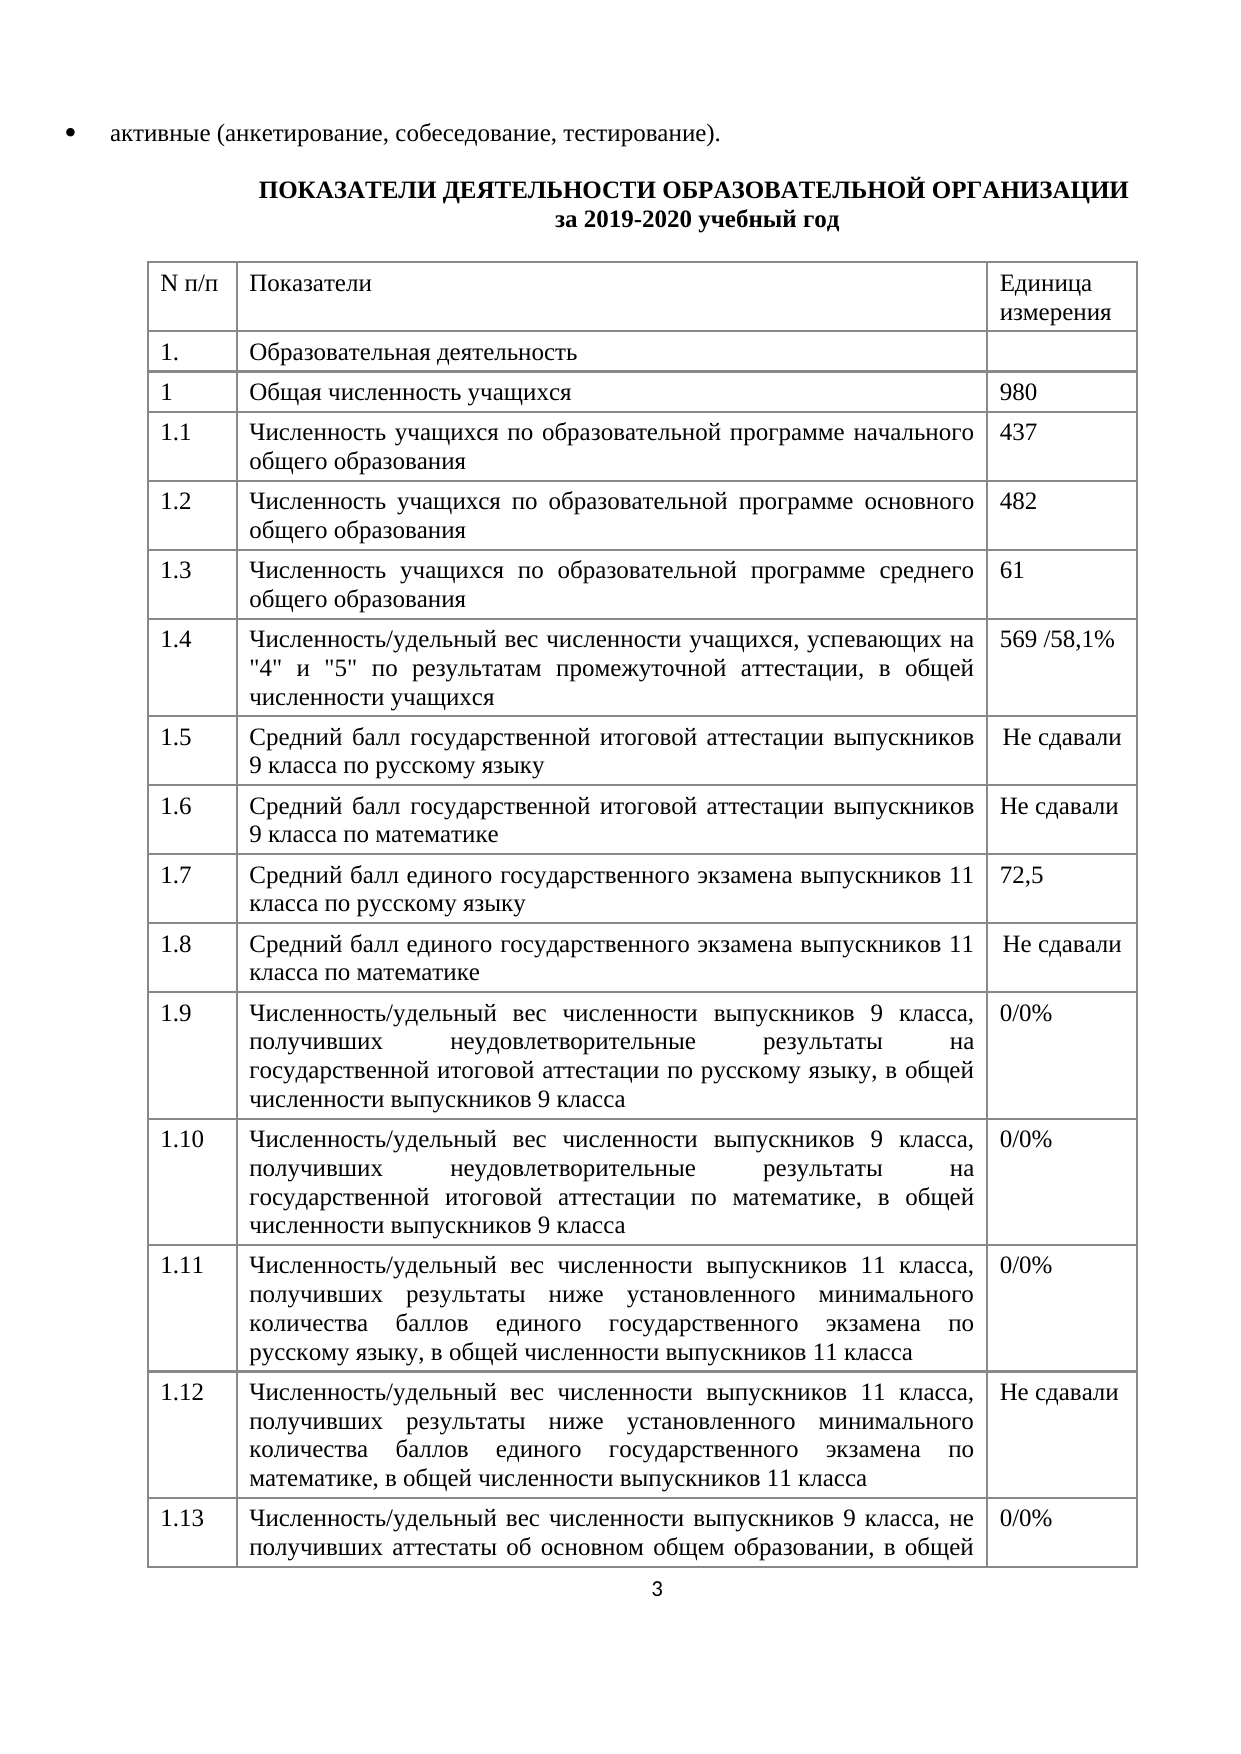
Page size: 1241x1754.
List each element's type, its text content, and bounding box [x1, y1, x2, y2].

table_cell Численность/удельный вес численности выпускников 11 класса, получивших результаты ниже установленного минимального количества баллов единого государственного экзамена по математике, в общей численности выпускников 11 класса [238, 1373, 986, 1497]
table_cell Общая численность учащихся [238, 373, 986, 411]
table_cell 1.4 [149, 620, 236, 715]
table_cell 1.9 [149, 993, 236, 1117]
table_cell Средний балл государственной итоговой аттестации выпускников 9 класса по русскому языку [238, 717, 986, 784]
table_cell 72,5 [988, 855, 1136, 922]
table_cell Численность учащихся по образовательной программе среднего общего образования [238, 551, 986, 617]
table_cell Не сдавали [988, 786, 1136, 853]
table_cell 61 [988, 551, 1136, 617]
table_cell 1.6 [149, 786, 236, 853]
table_cell Численность/удельный вес численности выпускников 9 класса, получивших неудовлетворительные результаты на государственной итоговой аттестации по математике, в общей численности выпускников 9 класса [238, 1120, 986, 1244]
table_cell 1.12 [149, 1373, 236, 1497]
list активные (анкетирование, собеседование, тестирование). [66, 118, 1152, 147]
table_cell Численность учащихся по образовательной программе основного общего образования [238, 482, 986, 548]
text ПОКАЗАТЕЛИ ДЕЯТЕЛЬНОСТИ ОБРАЗОВАТЕЛЬНОЙ ОРГАНИЗАЦИИ [162, 175, 1152, 204]
table_cell 0/0% [988, 1246, 1136, 1370]
table_cell Численность/удельный вес численности учащихся, успевающих на "4" и "5" по результатам промежуточной аттестации, в общей численности учащихся [238, 620, 986, 715]
table_cell Не сдавали [988, 717, 1136, 784]
table_cell 1.11 [149, 1246, 236, 1370]
table_cell 569 /58,1% [988, 620, 1136, 715]
table_cell Не сдавали [988, 924, 1136, 991]
table_cell 0/0% [988, 993, 1136, 1117]
table_cell 1. [149, 332, 236, 370]
table_cell 0/0% [988, 1120, 1136, 1244]
table_cell Образовательная деятельность [238, 332, 986, 370]
table_cell [988, 332, 1136, 370]
table_cell Средний балл единого государственного экзамена выпускников 11 класса по русскому языку [238, 855, 986, 922]
table_cell 1.10 [149, 1120, 236, 1244]
table_cell 482 [988, 482, 1136, 548]
table_cell 1.13 [149, 1499, 236, 1566]
table_header Единица измерения [988, 263, 1136, 330]
table_cell Численность/удельный вес численности выпускников 9 класса, получивших неудовлетворительные результаты на государственной итоговой аттестации по русскому языку, в общей численности выпускников 9 класса [238, 993, 986, 1117]
table_cell Численность учащихся по образовательной программе начального общего образования [238, 413, 986, 479]
table_cell 1.5 [149, 717, 236, 784]
table_cell 437 [988, 413, 1136, 479]
table_cell 1 [149, 373, 236, 411]
table_cell Не сдавали [988, 1373, 1136, 1497]
table_cell 0/0% [988, 1499, 1136, 1566]
table_cell 1.8 [149, 924, 236, 991]
table_cell 1.2 [149, 482, 236, 548]
table_cell 1.1 [149, 413, 236, 479]
table_cell 1.3 [149, 551, 236, 617]
table_cell Средний балл единого государственного экзамена выпускников 11 класса по математике [238, 924, 986, 991]
table_cell 980 [988, 373, 1136, 411]
table_header N п/п [149, 263, 236, 330]
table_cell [238, 1499, 986, 1566]
table_cell Численность/удельный вес численности выпускников 11 класса, получивших результаты ниже установленного минимального количества баллов единого государственного экзамена по русскому языку, в общей численности выпускников 11 класса [238, 1246, 986, 1370]
table_header Показатели [238, 263, 986, 330]
table_cell 1.7 [149, 855, 236, 922]
table_cell Средний балл государственной итоговой аттестации выпускников 9 класса по математике [238, 786, 986, 853]
text за 2019-2020 учебный год [162, 204, 1152, 232]
